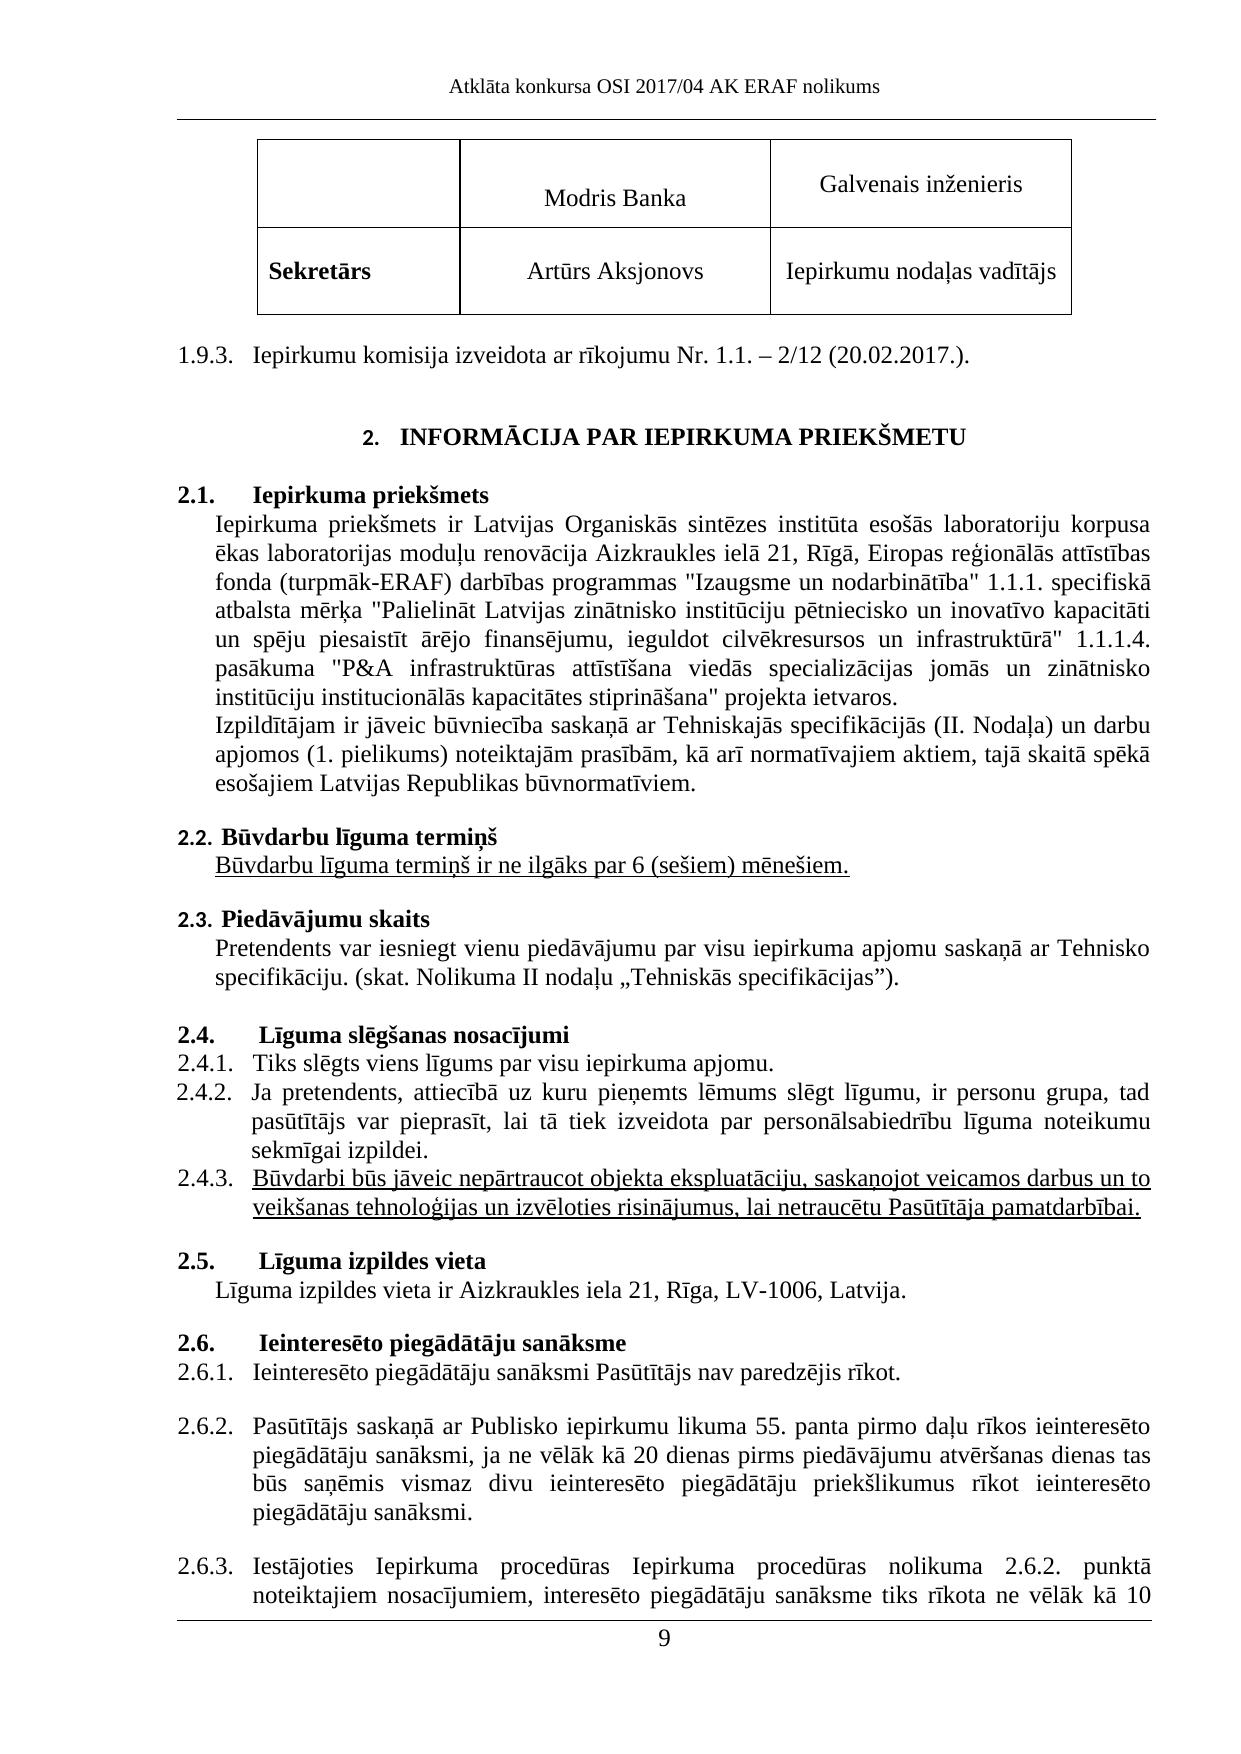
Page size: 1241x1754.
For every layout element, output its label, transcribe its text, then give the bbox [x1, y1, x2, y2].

text Iepirkuma priekšmets ir Latvijas Organiskās sintēzes institūta esošās laboratoriju korpusa ēkas laboratorijas moduļu renovācija Aizkraukles ielā 21, Rīgā, Eiropas reģionālās attīstības fonda (turpmāk-ERAF) darbības programmas "Izaugsme un nodarbinātība" 1.1.1. specifiskā atbalsta mērķa "Palielināt Latvijas zinātnisko institūciju pētniecisko un inovatīvo kapacitāti un spēju piesaistīt ārējo finansējumu, ieguldot cilvēkresursos un infrastruktūrā" 1.1.1.4. pasākuma "P&A infrastruktūras attīstīšana viedās specializācijas jomās un zinātnisko institūciju institucionālās kapacitātes stiprināšana" projekta ietvaros. [215, 509, 1152, 710]
text Izpildītājam ir jāveic būvniecība saskaņā ar Tehniskajās specifikācijās (II. Nodaļa) un darbu apjomos (1. pielikums) noteiktajām prasībām, kā arī normatīvajiem aktiem, tajā skaitā spēkā esošajiem Latvijas Republikas būvnormatīviem. [215, 710, 1152, 797]
list Pasūtītājs saskaņā ar Publisko iepirkumu likuma 55. panta pirmo daļu rīkos ieinteresēto piegādātāju sanāksmi, ja ne vēlāk kā 20 dienas pirms piedāvājumu atvēršanas dienas tas būs saņēmis vismaz divu ieinteresēto piegādātāju priekšlikumus rīkot ieinteresēto piegādātāju sanāksmi. [177, 1411, 1152, 1526]
table_cell Sekretārs [258, 228, 459, 314]
table_cell [258, 140, 459, 227]
list Piedāvājumu skaits [177, 904, 1152, 933]
list Ieinteresēto piegādātāju sanāksme [177, 1328, 1152, 1357]
list Iepirkumu komisija izveidota ar rīkojumu Nr. 1.1. – 2/12 (20.02.2017.). [177, 340, 1152, 369]
list Līguma slēgšanas nosacījumi [177, 1020, 1152, 1048]
table_cell Iepirkumu nodaļas vadītājs [771, 228, 1071, 314]
table_cell Modris Banka [461, 140, 770, 227]
list Līguma izpildes vieta [177, 1246, 1152, 1275]
list Tiks slēgts viens līgums par visu iepirkuma apjomu. [177, 1048, 1152, 1077]
list Būvdarbi būs jāveic nepārtraucot objekta ekspluatāciju, saskaņojot veicamos darbus un to veikšanas tehnoloģijas un izvēloties risinājumus, lai netraucētu Pasūtītāja pamatdarbībai. [177, 1163, 1152, 1221]
text Būvdarbu līguma termiņš ir ne ilgāks par 6 (sešiem) mēnešiem. [215, 851, 1152, 879]
table_cell Artūrs Aksjonovs [461, 228, 770, 314]
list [177, 1551, 1152, 1608]
list Ieinteresēto piegādātāju sanāksmi Pasūtītājs nav paredzējis rīkot. [177, 1357, 1152, 1386]
text Pretendents var iesniegt vienu piedāvājumu par visu iepirkuma apjomu saskaņā ar Tehnisko specifikāciju. (skat. Nolikuma II nodaļu „Tehniskās specifikācijas”). [215, 933, 1152, 991]
list Iepirkuma priekšmets [177, 480, 1152, 509]
text Līguma izpildes vieta ir Aizkraukles iela 21, Rīga, LV-1006, Latvija. [215, 1275, 1152, 1303]
subtitle Informācija par iepirkuma priekšmetu [177, 422, 1152, 452]
table_cell Galvenais inženieris [771, 140, 1071, 227]
list Būvdarbu līguma termiņš [177, 822, 1152, 851]
list Ja pretendents, attiecībā uz kuru pieņemts lēmums slēgt līgumu, ir personu grupa, tad pasūtītājs var pieprasīt, lai tā tiek izveidota par personālsabiedrību līguma noteikumu sekmīgai izpildei. [176, 1077, 1152, 1163]
